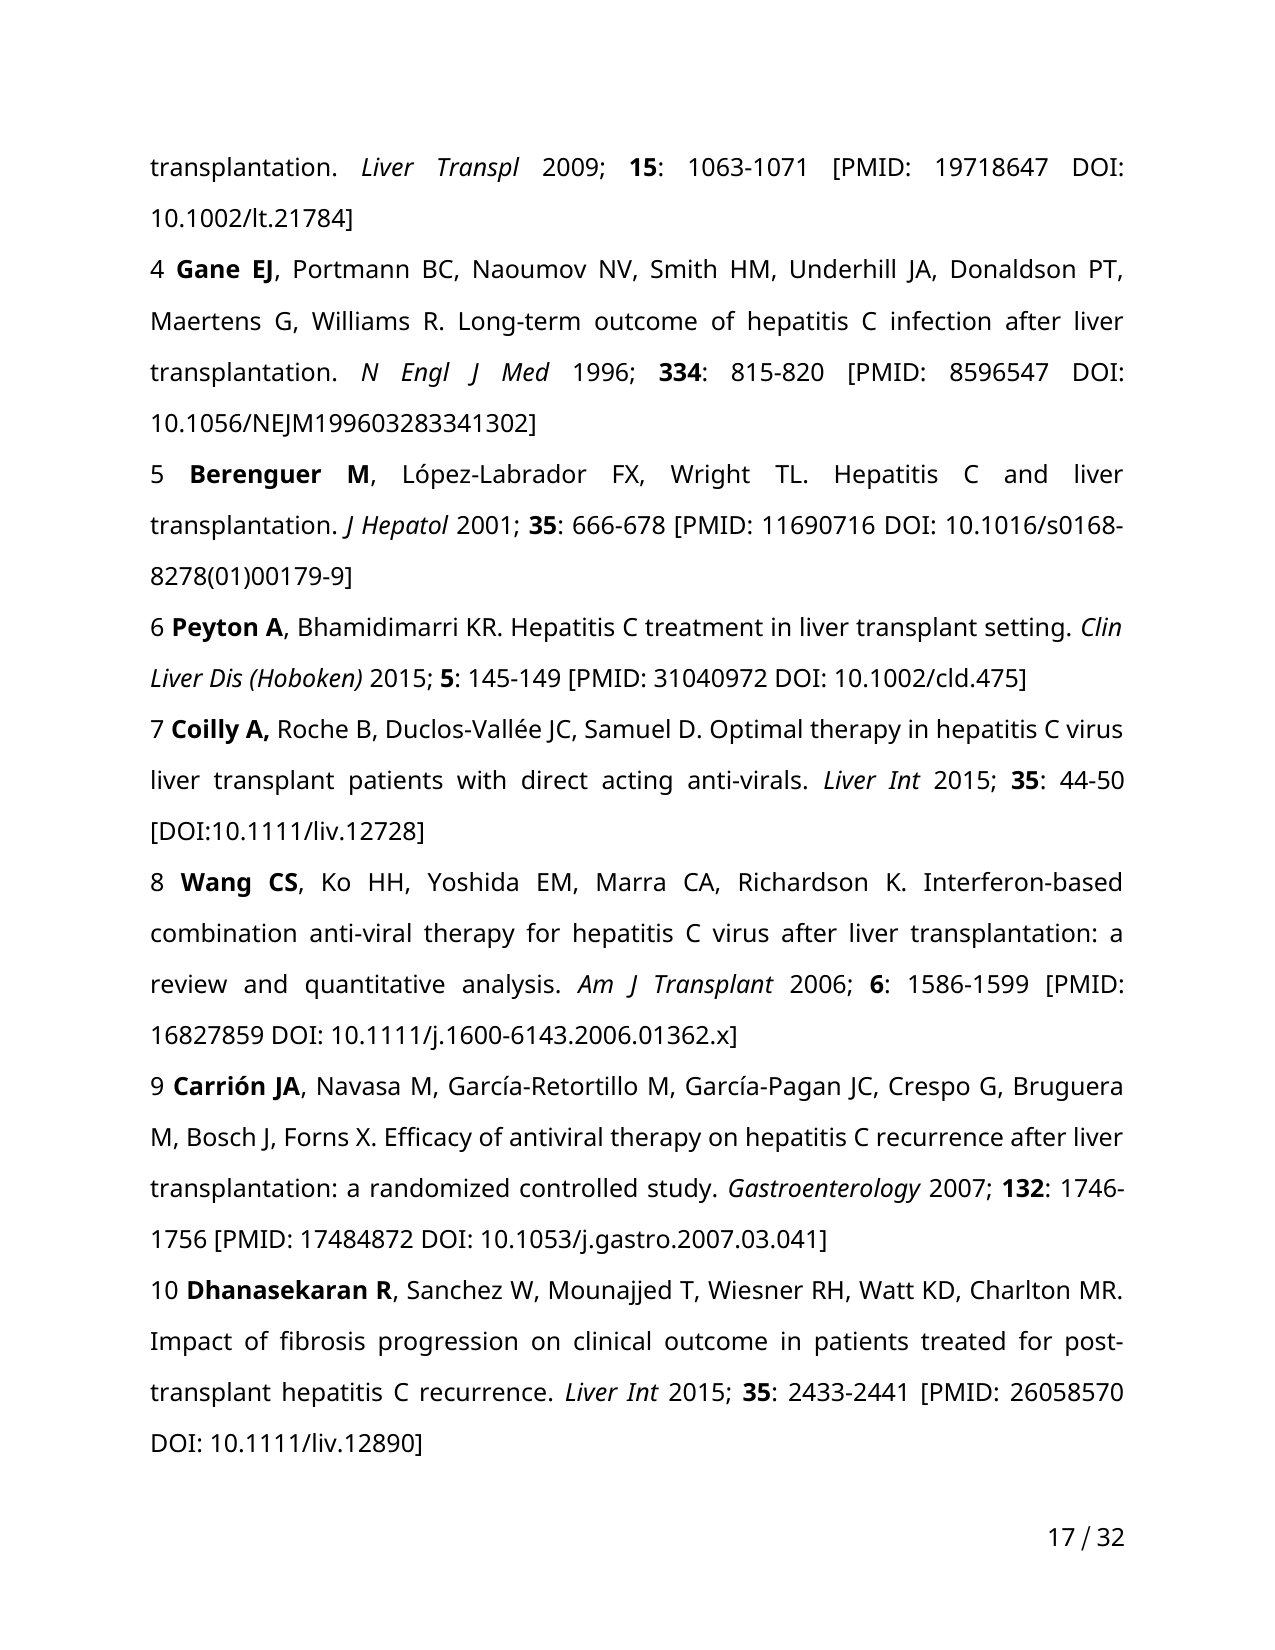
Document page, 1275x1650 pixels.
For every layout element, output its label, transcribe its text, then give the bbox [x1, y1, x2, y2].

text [150, 150, 1125, 235]
text 8 Wang CS, Ko HH, Yoshida EM, Marra CA, Richardson K. Interferon-based combination anti-viral therapy for hepatitis C virus after liver transplantation: a review and quantitative analysis. Am J Transplant 2006; 6: 1586-1599 [PMID: 16827859 DOI: 10.1111/j.1600-6143.2006.01362.x] [150, 864, 1125, 1052]
text 4 Gane EJ, Portmann BC, Naoumov NV, Smith HM, Underhill JA, Donaldson PT, Maertens G, Williams R. Long-term outcome of hepatitis C infection after liver transplantation. N Engl J Med 1996; 334: 815-820 [PMID: 8596547 DOI: 10.1056/NEJM199603283341302] [150, 252, 1125, 439]
text 5 Berenguer M, López-Labrador FX, Wright TL. Hepatitis C and liver transplantation. J Hepatol 2001; 35: 666-678 [PMID: 11690716 DOI: 10.1016/s0168-8278(01)00179-9] [150, 456, 1125, 592]
text 9 Carrión JA, Navasa M, García-Retortillo M, García-Pagan JC, Crespo G, Bruguera M, Bosch J, Forns X. Efficacy of antiviral therapy on hepatitis C recurrence after liver transplantation: a randomized controlled study. Gastroenterology 2007; 132: 1746-1756 [PMID: 17484872 DOI: 10.1053/j.gastro.2007.03.041] [150, 1069, 1125, 1256]
text 7 Coilly A, Roche B, Duclos-Vallée JC, Samuel D. Optimal therapy in hepatitis C virus liver transplant patients with direct acting anti-virals. Liver Int 2015; 35: 44-50 [DOI:10.1111/liv.12728] [150, 711, 1125, 848]
text 10 Dhanasekaran R, Sanchez W, Mounajjed T, Wiesner RH, Watt KD, Charlton MR. Impact of fibrosis progression on clinical outcome in patients treated for post-transplant hepatitis C recurrence. Liver Int 2015; 35: 2433-2441 [PMID: 26058570 DOI: 10.1111/liv.12890] [150, 1273, 1125, 1460]
text 6 Peyton A, Bhamidimarri KR. Hepatitis C treatment in liver transplant setting. Clin Liver Dis (Hoboken) 2015; 5: 145-149 [PMID: 31040972 DOI: 10.1002/cld.475] [150, 609, 1125, 694]
